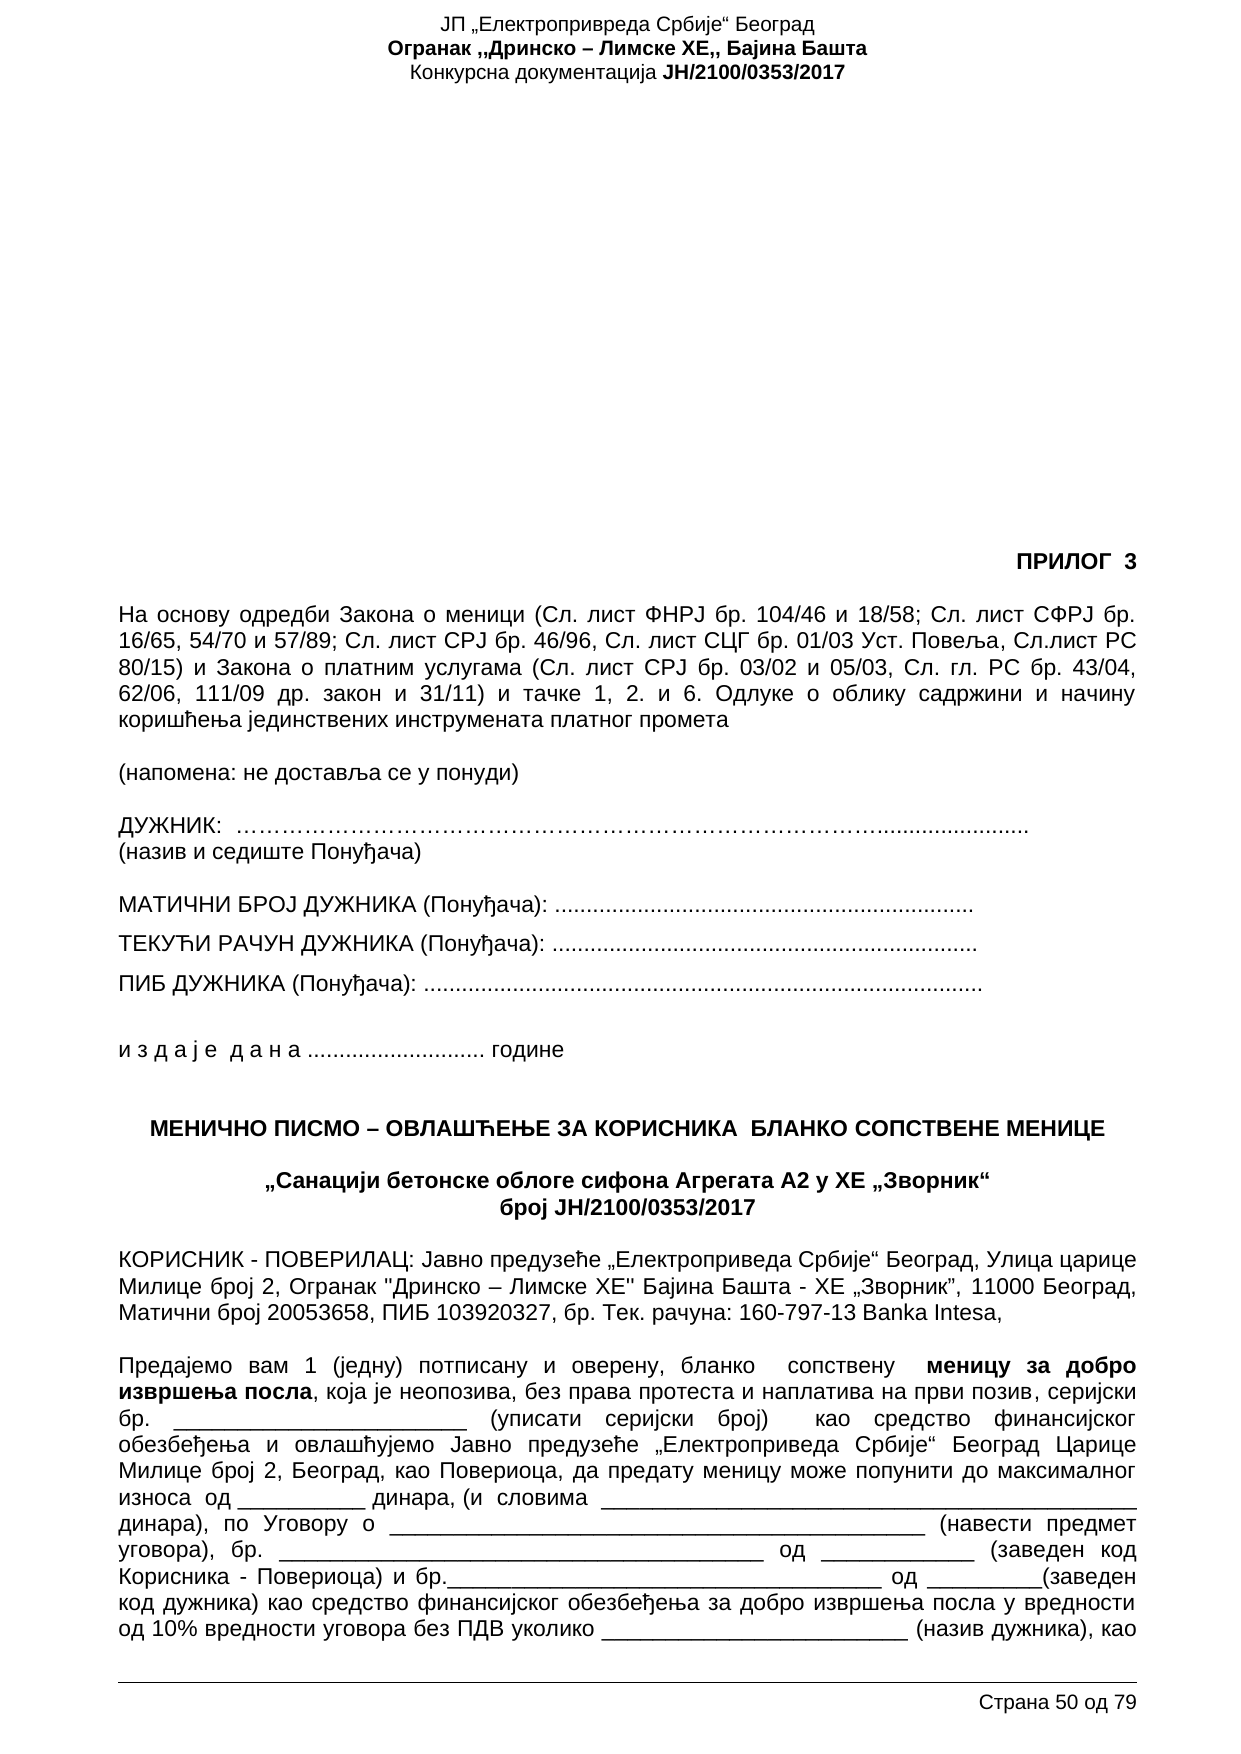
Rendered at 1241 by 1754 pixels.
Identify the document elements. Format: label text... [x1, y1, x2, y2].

text и з д а ј е д а н а ............................ године [118, 1036, 1137, 1062]
text Нa oснoву oдрeдби Зaкoнa o мeници (Сл. лист ФНРJ бр. 104/46 и 18/58; Сл. лист СФРJ бр. 16/65, 54/70 и 57/89; Сл. лист СРJ бр. 46/96, Сл. лист СЦГ бр. 01/03 Уст. Повеља, Сл.лист РС 80/15) и Зaкoнa o платним услугама (Сл. лист СРЈ бр. 03/02 и 05/03, Сл. гл. РС бр. 43/04, 62/06, 111/09 др. закон и 31/11) и тачке 1, 2. и 6. Одлуке о облику садржини и начину коришћења јединствених инструмената платног промета [118, 601, 1137, 733]
text ТЕКУЋИ РАЧУН ДУЖНИКА (Понуђача): ................................................................... [118, 930, 1137, 957]
text (напомена: не доставља се у понуди) [118, 759, 1137, 785]
text МАТИЧНИ БРОЈ ДУЖНИКА (Понуђача): .................................................................. [118, 891, 1137, 917]
text ДУЖНИК: …………………………………………………………………………........................ [118, 812, 1137, 838]
text КОРИСНИК - ПОВЕРИЛАЦ: Јавно предузеће „Електроприведа Србије“ Београд, Улица царице Милице број 2, Огранак ''Дринско – Лимске ХЕ'' Бајина Башта - ХЕ „Зворник”, 11000 Београд, Матични број 20053658, ПИБ 103920327, бр. Тек. рачуна: 160-797-13 Banka Intesa, [118, 1246, 1137, 1326]
text МЕНИЧНО ПИСМО – ОВЛАШЋЕЊЕ ЗА КОРИСНИКА БЛАНКО СОПСТВЕНЕ МЕНИЦЕ [118, 1115, 1137, 1141]
text број ЈH/2100/0353/2017 [118, 1194, 1137, 1220]
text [118, 1352, 1137, 1642]
text (назив и седиште Понуђача) [118, 838, 1137, 864]
text „Сaнaциjи бетонске облоге сифона Агрегата А2 у ХЕ „Зворник“ [118, 1167, 1137, 1194]
text ПИБ ДУЖНИКА (Понуђача): ........................................................................................ [118, 970, 1137, 996]
text ПРИЛОГ 3 [118, 548, 1137, 574]
